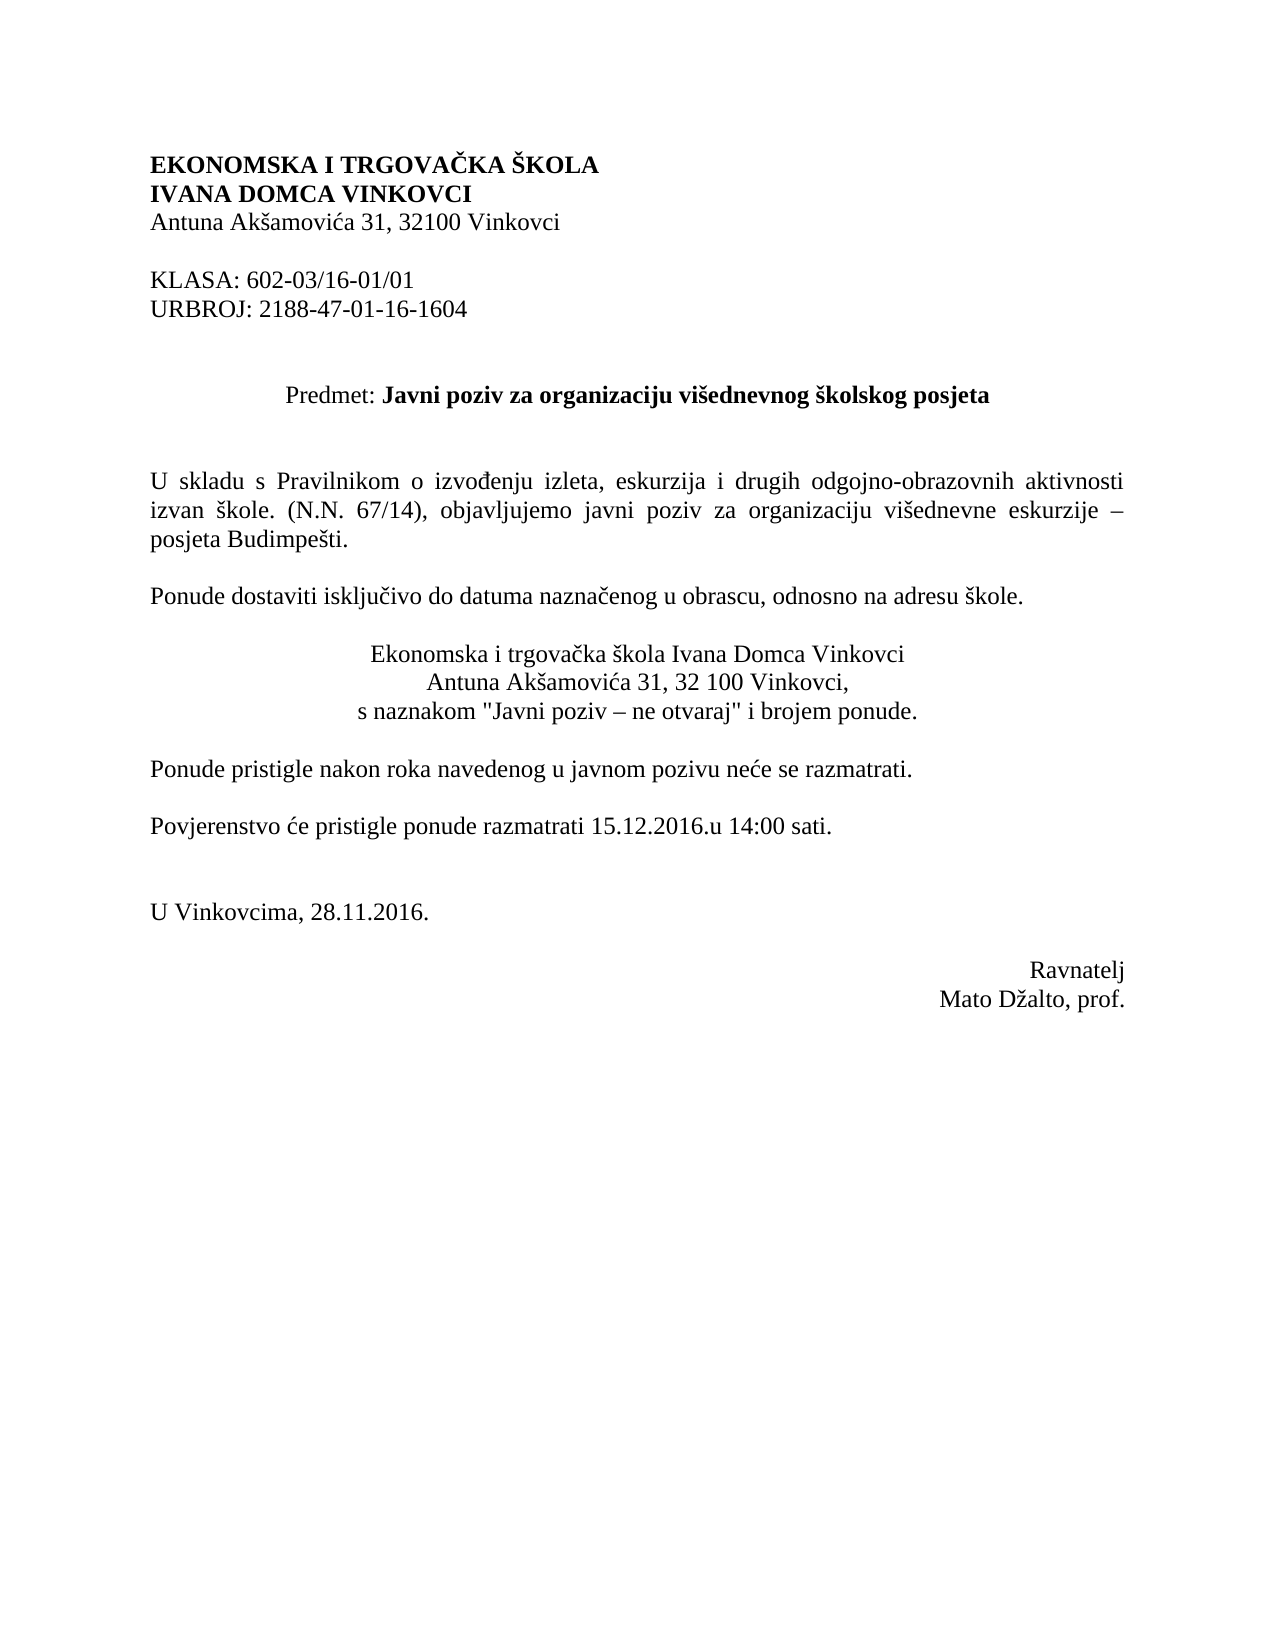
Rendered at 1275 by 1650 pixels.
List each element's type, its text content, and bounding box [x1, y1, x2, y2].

text Ekonomska i trgovačka škola Ivana Domca Vinkovci [150, 639, 1125, 667]
text Ponude pristigle nakon roka navedenog u javnom pozivu neće se razmatrati. [150, 754, 1125, 782]
text Mato Džalto, prof. [150, 984, 1125, 1012]
text Antuna Akšamovića 31, 32100 Vinkovci [150, 207, 1125, 236]
text Predmet: Javni poziv za organizaciju višednevnog školskog posjeta [150, 380, 1125, 409]
text Ponude dostaviti isključivo do datuma naznačenog u obrascu, odnosno na adresu škole. [150, 581, 1125, 610]
text Antuna Akšamovića 31, 32 100 Vinkovci, [150, 667, 1125, 696]
text IVANA DOMCA VINKOVCI [150, 179, 1125, 207]
text KLASA: 602-03/16-01/01 [150, 265, 1125, 294]
text EKONOMSKA I TRGOVAČKA ŠKOLA [150, 150, 1125, 179]
text Ravnatelj [150, 955, 1125, 984]
text Povjerenstvo će pristigle ponude razmatrati 15.12.2016.u 14:00 sati. [150, 811, 1125, 840]
text URBROJ: 2188-47-01-16-1604 [150, 294, 1125, 322]
text s naznakom "Javni poziv – ne otvaraj" i brojem ponude. [150, 696, 1125, 725]
text U skladu s Pravilnikom o izvođenju izleta, eskurzija i drugih odgojno-obrazovnih aktivnosti izvan škole. (N.N. 67/14), objavljujemo javni poziv za organizaciju višednevne eskurzije – posjeta Budimpešti. [150, 466, 1125, 552]
text U Vinkovcima, 28.11.2016. [150, 897, 1125, 926]
